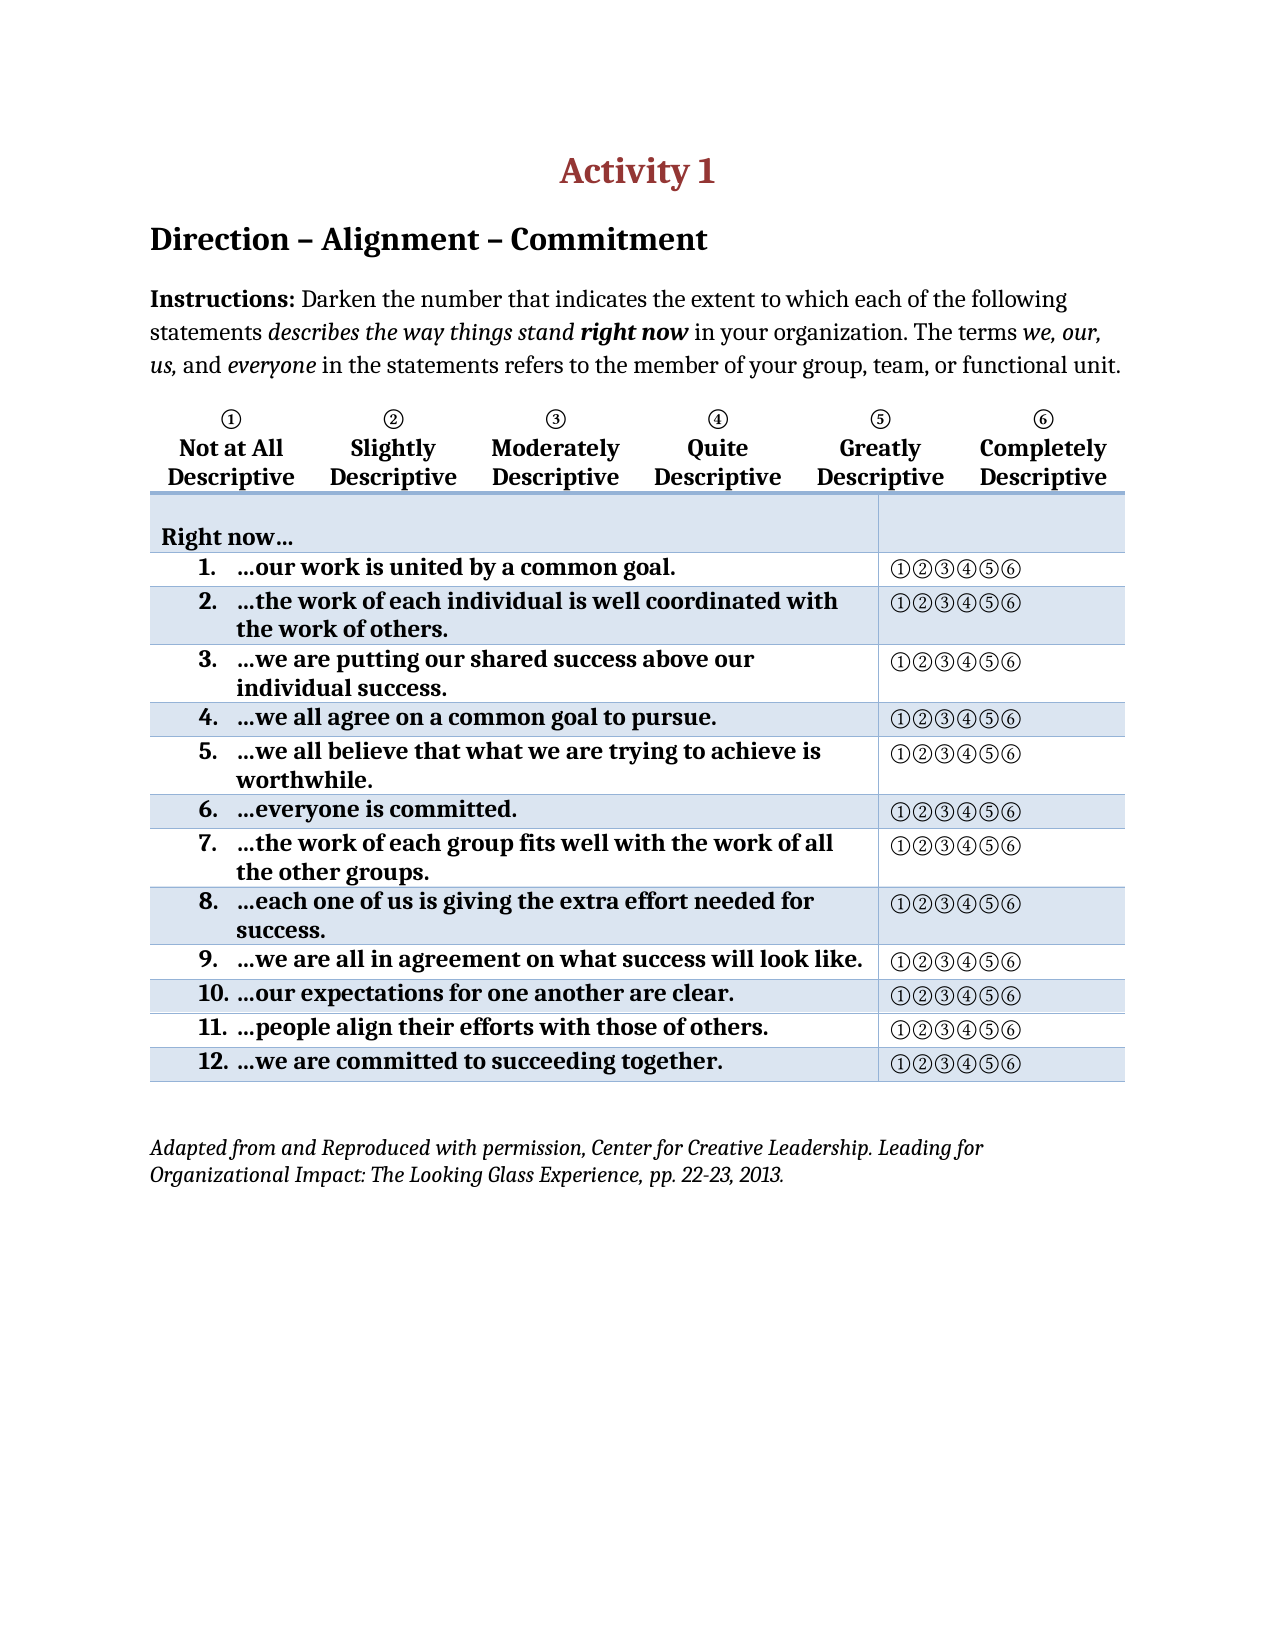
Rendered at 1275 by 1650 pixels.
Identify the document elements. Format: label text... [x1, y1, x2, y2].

table_header ⑤ Greatly Descriptive [799, 405, 962, 491]
table_cell ①②③④⑤⑥ [879, 645, 1125, 702]
table_cell …everyone is committed. [150, 795, 878, 828]
table_cell ①②③④⑤⑥ [879, 945, 1125, 978]
table_header ④ Quite Descriptive [637, 405, 799, 491]
table_cell ①②③④⑤⑥ [879, 553, 1125, 586]
table_cell Right now… [150, 495, 878, 552]
table_cell …people align their efforts with those of others. [150, 1014, 878, 1047]
table_cell …we all believe that what we are trying to achieve is worthwhile. [150, 737, 878, 794]
table_header ① Not at All Descriptive [150, 405, 312, 491]
table_cell ①②③④⑤⑥ [879, 703, 1125, 736]
text Adapted from and Reproduced with permission, Center for Creative Leadership. Leading for Organizational Impact: The Looking Glass Experience, pp. 22-23, 2013. [150, 1135, 1110, 1188]
text Instructions: Darken the number that indicates the extent to which each of the following statements describes the way things stand right now in your organization. The terms we, our, us, and everyone in the statements refers to the member of your group, team, or functional unit. [150, 285, 1125, 380]
table_cell ①②③④⑤⑥ [879, 1014, 1125, 1047]
table_cell ①②③④⑤⑥ [879, 737, 1125, 794]
table_cell …our work is united by a common goal. [150, 553, 878, 586]
table_cell ①②③④⑤⑥ [879, 1048, 1125, 1081]
table_cell …we are all in agreement on what success will look like. [150, 945, 878, 978]
table_cell ①②③④⑤⑥ [879, 587, 1125, 644]
table_header ② Slightly Descriptive [313, 405, 474, 491]
table_cell …we are putting our shared success above our individual success. [150, 645, 878, 702]
table_cell …the work of each individual is well coordinated with the work of others. [150, 587, 878, 644]
table_cell …we are committed to succeeding together. [150, 1048, 878, 1081]
table_cell …our expectations for one another are clear. [150, 980, 878, 1012]
table_cell …we all agree on a common goal to pursue. [150, 703, 878, 736]
text Direction – Alignment – Commitment [150, 220, 1125, 259]
table_cell …each one of us is giving the extra effort needed for success. [150, 888, 878, 944]
table_cell ①②③④⑤⑥ [879, 795, 1125, 828]
table_header ⑥ Completely Descriptive [962, 405, 1125, 491]
table_cell ①②③④⑤⑥ [879, 888, 1125, 944]
table_cell ①②③④⑤⑥ [879, 980, 1125, 1012]
table_header ③ Moderately Descriptive [475, 405, 637, 491]
table_cell [879, 495, 1125, 552]
text Activity 1 [150, 150, 1125, 193]
table_cell ①②③④⑤⑥ [879, 829, 1125, 886]
table_cell …the work of each group fits well with the work of all the other groups. [150, 829, 878, 886]
